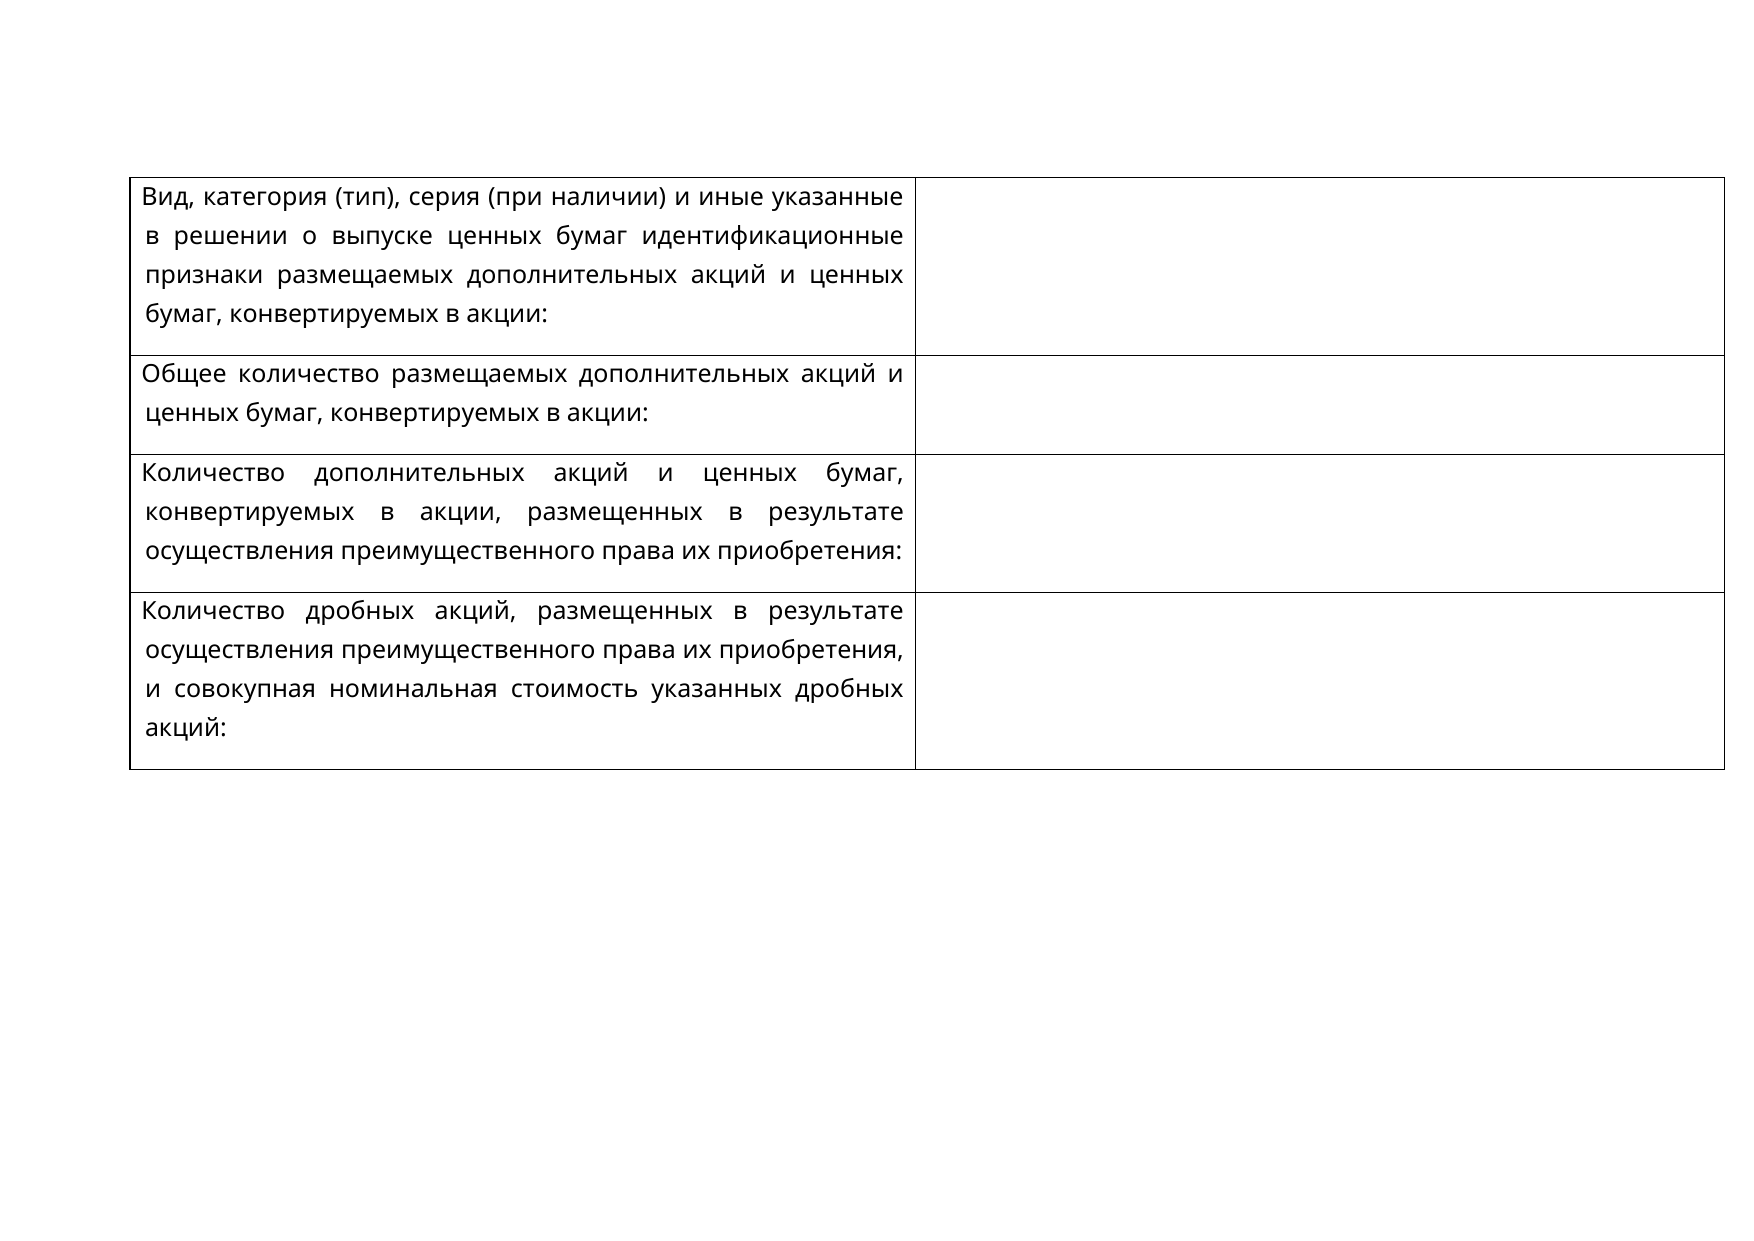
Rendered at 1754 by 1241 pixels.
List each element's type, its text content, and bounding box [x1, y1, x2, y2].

table_cell [916, 455, 1724, 592]
table_cell Общее количество размещаемых дополнительных акций и ценных бумаг, конвертируемых в акции: [131, 356, 915, 453]
table_cell Количество дополнительных акций и ценных бумаг, конвертируемых в акции, размещенных в результате осуществления преимущественного права их приобретения: [131, 455, 915, 592]
table_cell [916, 593, 1724, 769]
table_header [916, 178, 1724, 354]
table_header Вид, категория (тип), серия (при наличии) и иные указанные в решении о выпуске ценных бумаг идентификационные признаки размещаемых дополнительных акций и ценных бумаг, конвертируемых в акции: [131, 178, 915, 354]
table_cell Количество дробных акций, размещенных в результате осуществления преимущественного права их приобретения, и совокупная номинальная стоимость указанных дробных акций: [131, 593, 915, 769]
table_cell [916, 356, 1724, 453]
